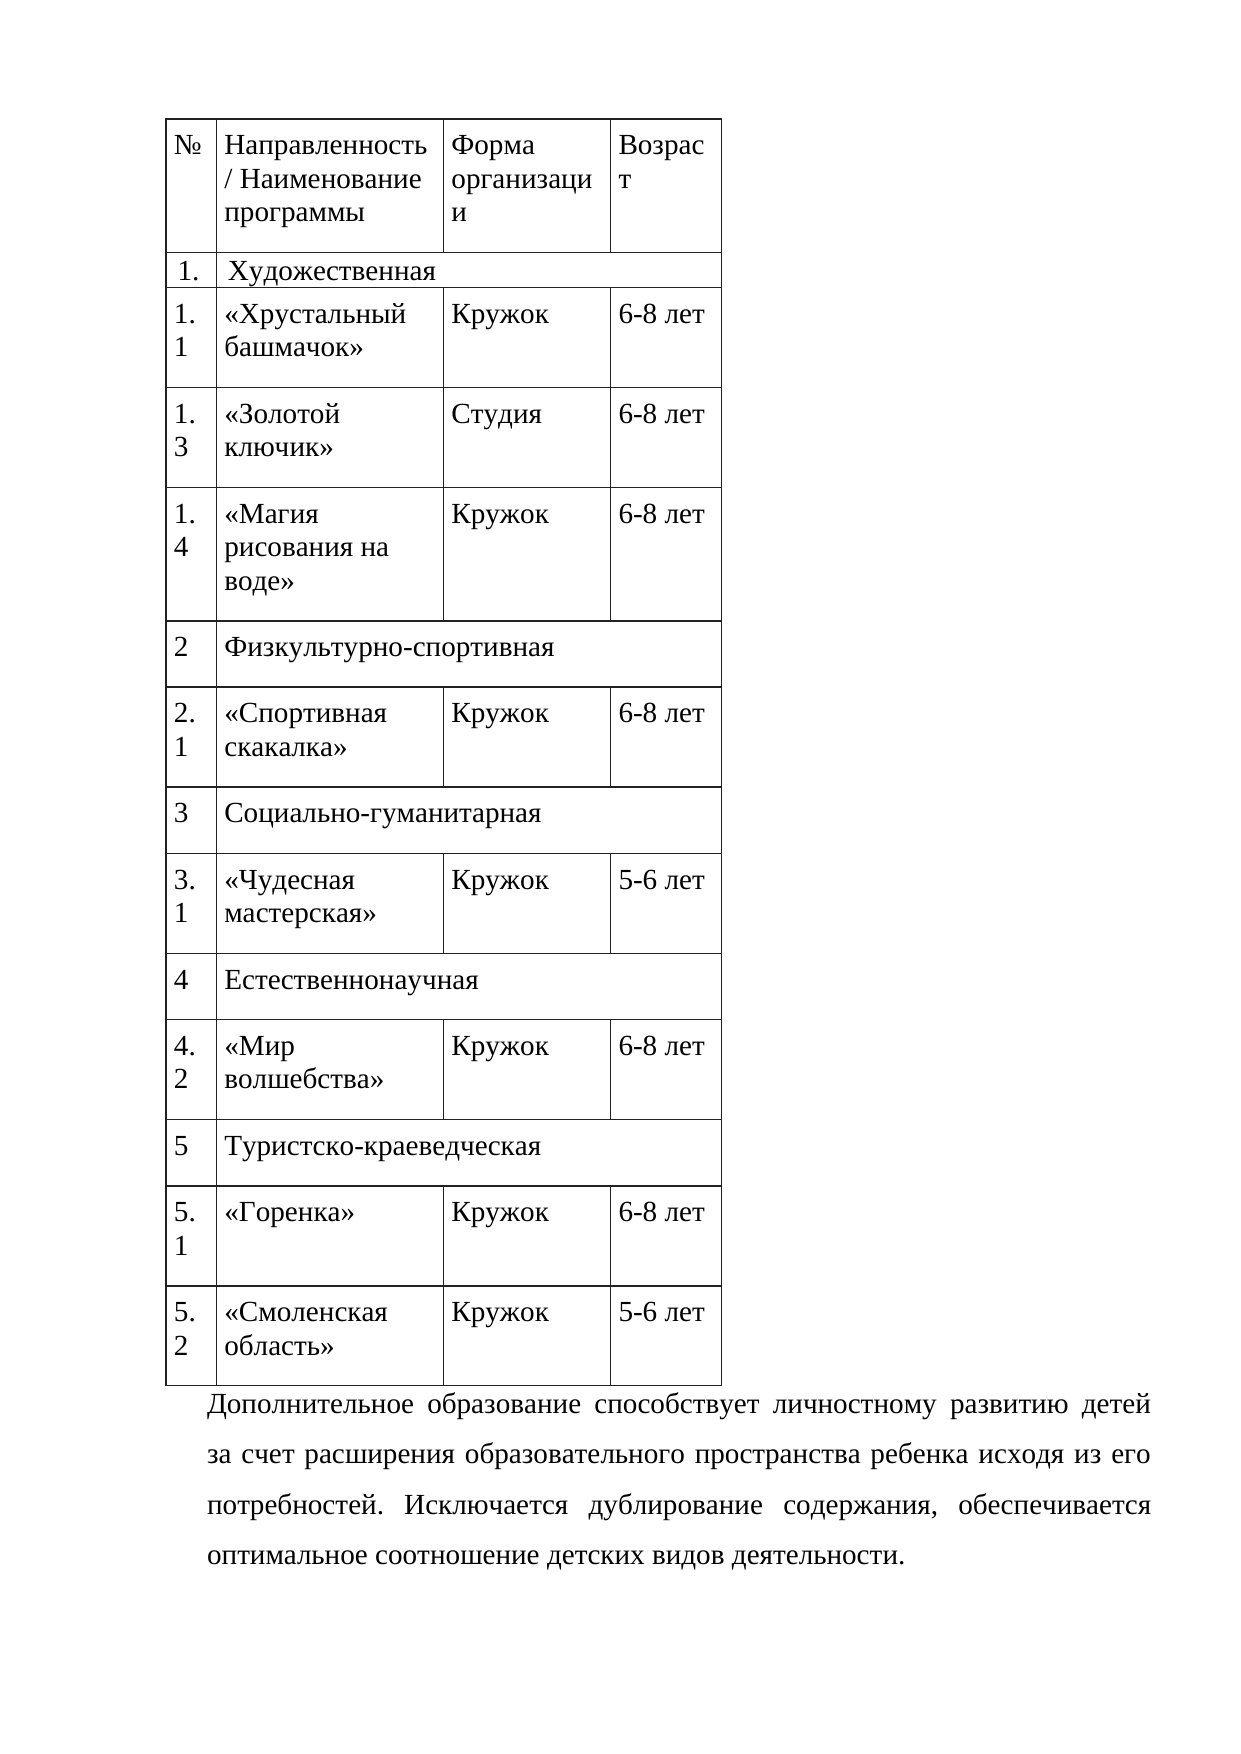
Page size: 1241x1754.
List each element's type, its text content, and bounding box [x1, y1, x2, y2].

table_cell «Мир волшебства» [217, 1020, 443, 1119]
table_cell 6-8 лет [611, 288, 721, 387]
table_cell Физкультурно-спортивная [217, 622, 721, 686]
table_header Форма организации [444, 120, 610, 252]
table_cell «Чудесная мастерская» [217, 854, 443, 952]
table_cell «Хрустальный башмачок» [217, 288, 443, 387]
table_header Направленность / Наименование программы [217, 120, 443, 252]
table_cell 6-8 лет [611, 688, 721, 786]
table_cell «Смоленская область» [217, 1287, 443, 1385]
table_cell «Спортивная скакалка» [217, 688, 443, 786]
table_cell 3 [167, 788, 216, 852]
table_cell Социально-гуманитарная [217, 788, 721, 852]
table_cell Туристско-краеведческая [217, 1120, 721, 1185]
table_cell Кружок [444, 854, 610, 952]
table_cell Кружок [444, 488, 610, 620]
table_cell «Магия рисования на воде» [217, 488, 443, 620]
table_cell 6-8 лет [611, 488, 721, 620]
table_cell Кружок [444, 1287, 610, 1385]
table_cell «Золотой ключик» [217, 388, 443, 486]
table_cell 5.1 [167, 1187, 216, 1285]
table_cell Кружок [444, 1187, 610, 1285]
table_cell 1.1 [167, 288, 216, 387]
table_cell 5-6 лет [611, 1287, 721, 1385]
table_header Возраст [611, 120, 721, 252]
table_cell 6-8 лет [611, 1187, 721, 1285]
table_cell Естественнонаучная [217, 954, 721, 1019]
text Дополнительное образование способствует личностному развитию детей за счет расширения образовательного пространства ребенка исходя из его потребностей. Исключается дублирование содержания, обеспечивается оптимальное соотношение детских видов деятельности. [207, 1386, 1152, 1571]
table_cell «Горенка» [217, 1187, 443, 1285]
table_cell 6-8 лет [611, 388, 721, 486]
table_cell 1.4 [167, 488, 216, 620]
table_cell 4.2 [167, 1020, 216, 1119]
table_cell 4 [167, 954, 216, 1019]
table_cell Студия [444, 388, 610, 486]
table_cell 1.3 [167, 388, 216, 486]
table_header № [167, 120, 216, 252]
table_cell 6-8 лет [611, 1020, 721, 1119]
table_cell 5-6 лет [611, 854, 721, 952]
table_cell Кружок [444, 288, 610, 387]
table_cell 3.1 [167, 854, 216, 952]
table_cell Кружок [444, 688, 610, 786]
table_cell 2 [167, 622, 216, 686]
table_cell 2.1 [167, 688, 216, 786]
table_cell 5 [167, 1120, 216, 1185]
table_cell Кружок [444, 1020, 610, 1119]
table_cell 1. [167, 253, 216, 287]
table_cell 5.2 [167, 1287, 216, 1385]
table_cell Художественная [217, 253, 721, 287]
